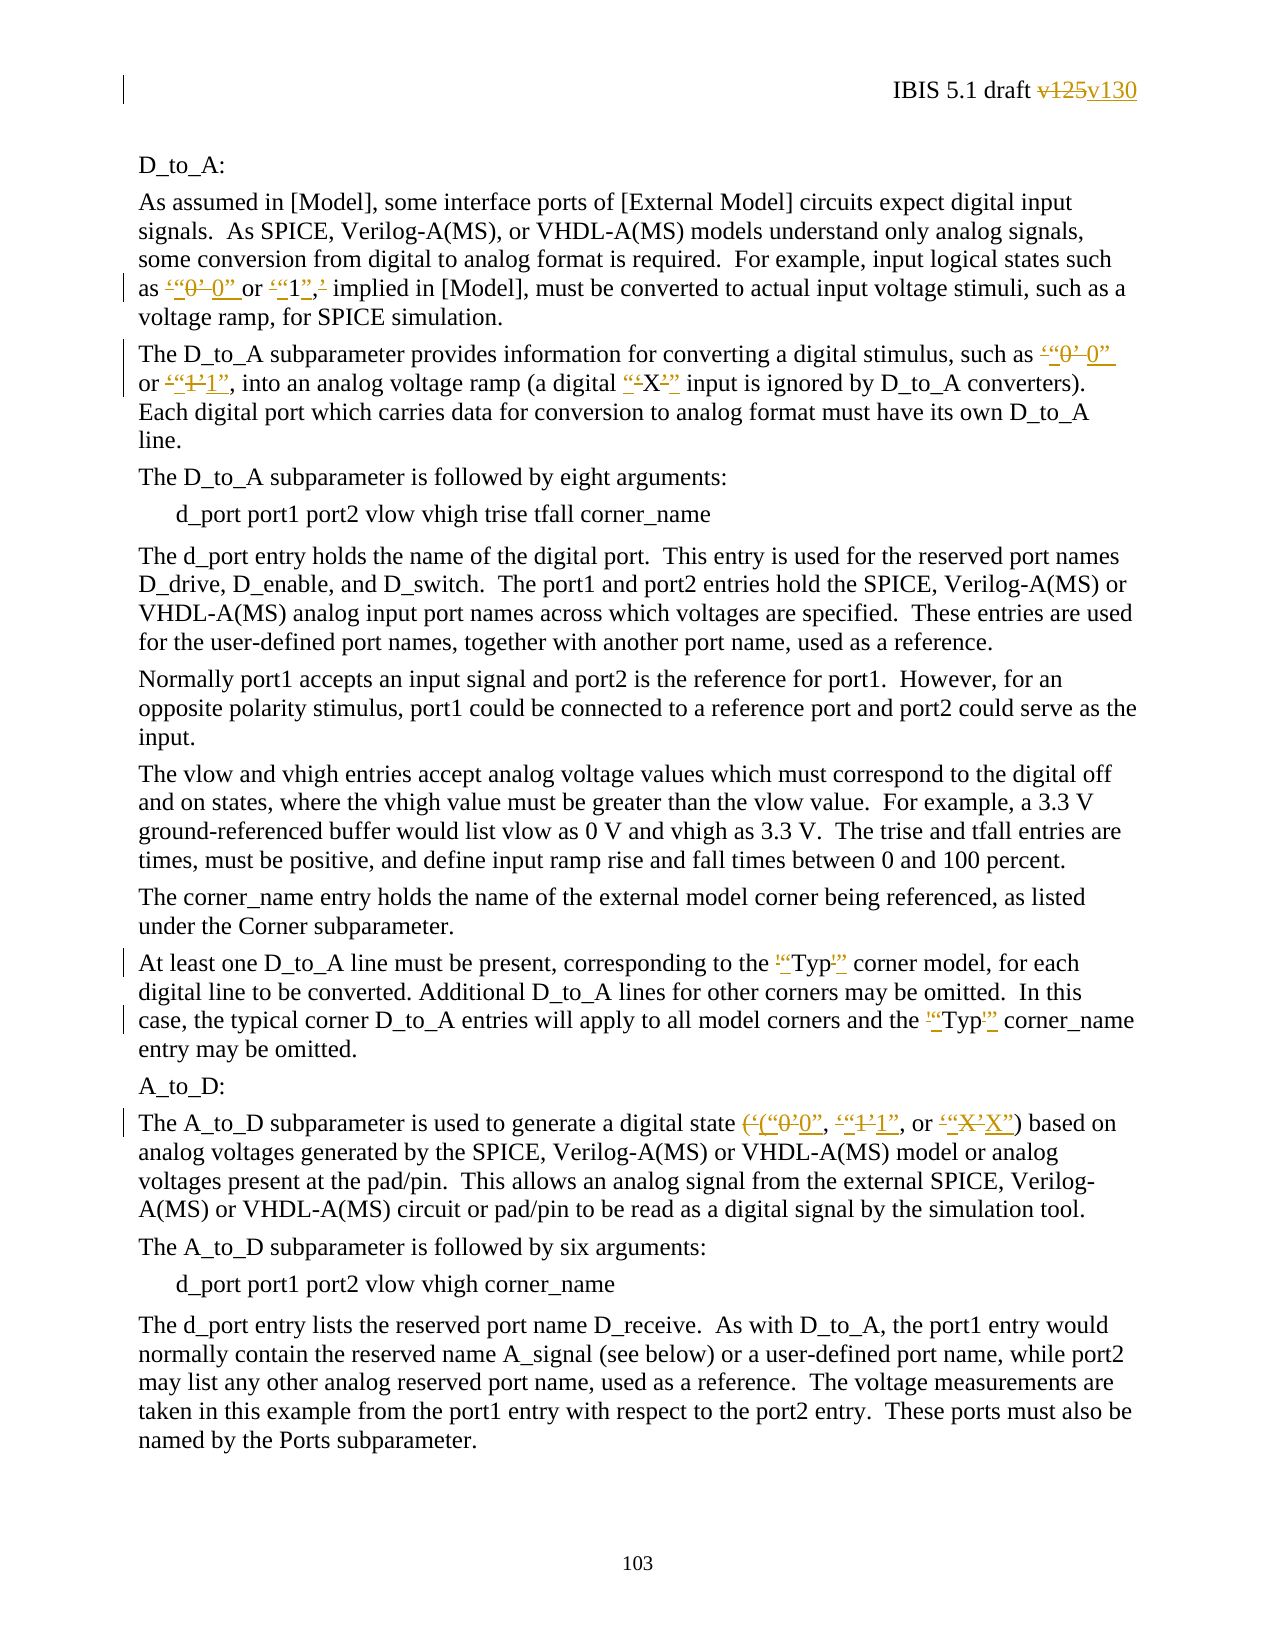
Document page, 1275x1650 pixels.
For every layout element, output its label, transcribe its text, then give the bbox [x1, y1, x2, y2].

list d_port port1 port2 vlow vhigh trise tfall corner_name [176, 499, 1137, 528]
text The D_to_A subparameter provides information for converting a digital stimulus, such as or , into an analog voltage ramp (a digital X input is ignored by D_to_A converters). Each digital port which carries data for conversion to analog format must have its own D_to_A line. [138, 339, 1137, 454]
text The corner_name entry holds the name of the external model corner being referenced, as listed under the Corner subparameter. [138, 882, 1137, 939]
text At least one D_to_A line must be present, corresponding to the Typ corner model, for each digital line to be converted. Additional D_to_A lines for other corners may be omitted. In this case, the typical corner D_to_A entries will apply to all model corners and the Typ corner_name entry may be omitted. [138, 948, 1137, 1063]
text The D_to_A subparameter is followed by eight arguments: [138, 462, 1137, 491]
text The d_port entry holds the name of the digital port. This entry is used for the reserved port names D_drive, D_enable, and D_switch. The port1 and port2 entries hold the SPICE, Verilog-A(MS) or VHDL-A(MS) analog input port names across which voltages are specified. These entries are used for the user-defined port names, together with another port name, used as a reference. [138, 541, 1137, 656]
text The A_to_D subparameter is followed by six arguments: [138, 1232, 1137, 1260]
text The vlow and vhigh entries accept analog voltage values which must correspond to the digital off and on states, where the vhigh value must be greater than the vlow value. For example, a 3.3 V ground-referenced buffer would list vlow as 0 V and vhigh as 3.3 V. The trise and tfall entries are times, must be positive, and define input ramp rise and fall times between 0 and 100 percent. [138, 759, 1137, 874]
text A_to_D: [138, 1071, 1137, 1100]
text D_to_A: [138, 150, 1137, 179]
list d_port port1 port2 vlow vhigh corner_name [176, 1269, 1137, 1297]
text Normally port1 accepts an input signal and port2 is the reference for port1. However, for an opposite polarity stimulus, port1 could be connected to a reference port and port2 could serve as the input. [138, 664, 1137, 750]
text As assumed in [Model], some interface ports of [External Model] circuits expect digital input signals. As SPICE, Verilog-A(MS), or VHDL-A(MS) models understand only analog signals, some conversion from digital to analog format is required. For example, input logical states such as or 1, implied in [Model], must be converted to actual input voltage stimuli, such as a voltage ramp, for SPICE simulation. [138, 187, 1137, 331]
text The d_port entry lists the reserved port name D_receive. As with D_to_A, the port1 entry would normally contain the reserved name A_signal (see below) or a user-defined port name, while port2 may list any other analog reserved port name, used as a reference. The voltage measurements are taken in this example from the port1 entry with respect to the port2 entry. These ports must also be named by the Ports subparameter. [138, 1310, 1137, 1454]
text The A_to_D subparameter is used to generate a digital state , , or ) based on analog voltages generated by the SPICE, Verilog-A(MS) or VHDL-A(MS) model or analog voltages present at the pad/pin. This allows an analog signal from the external SPICE, Verilog-A(MS) or VHDL-A(MS) circuit or pad/pin to be read as a digital signal by the simulation tool. [138, 1108, 1137, 1223]
